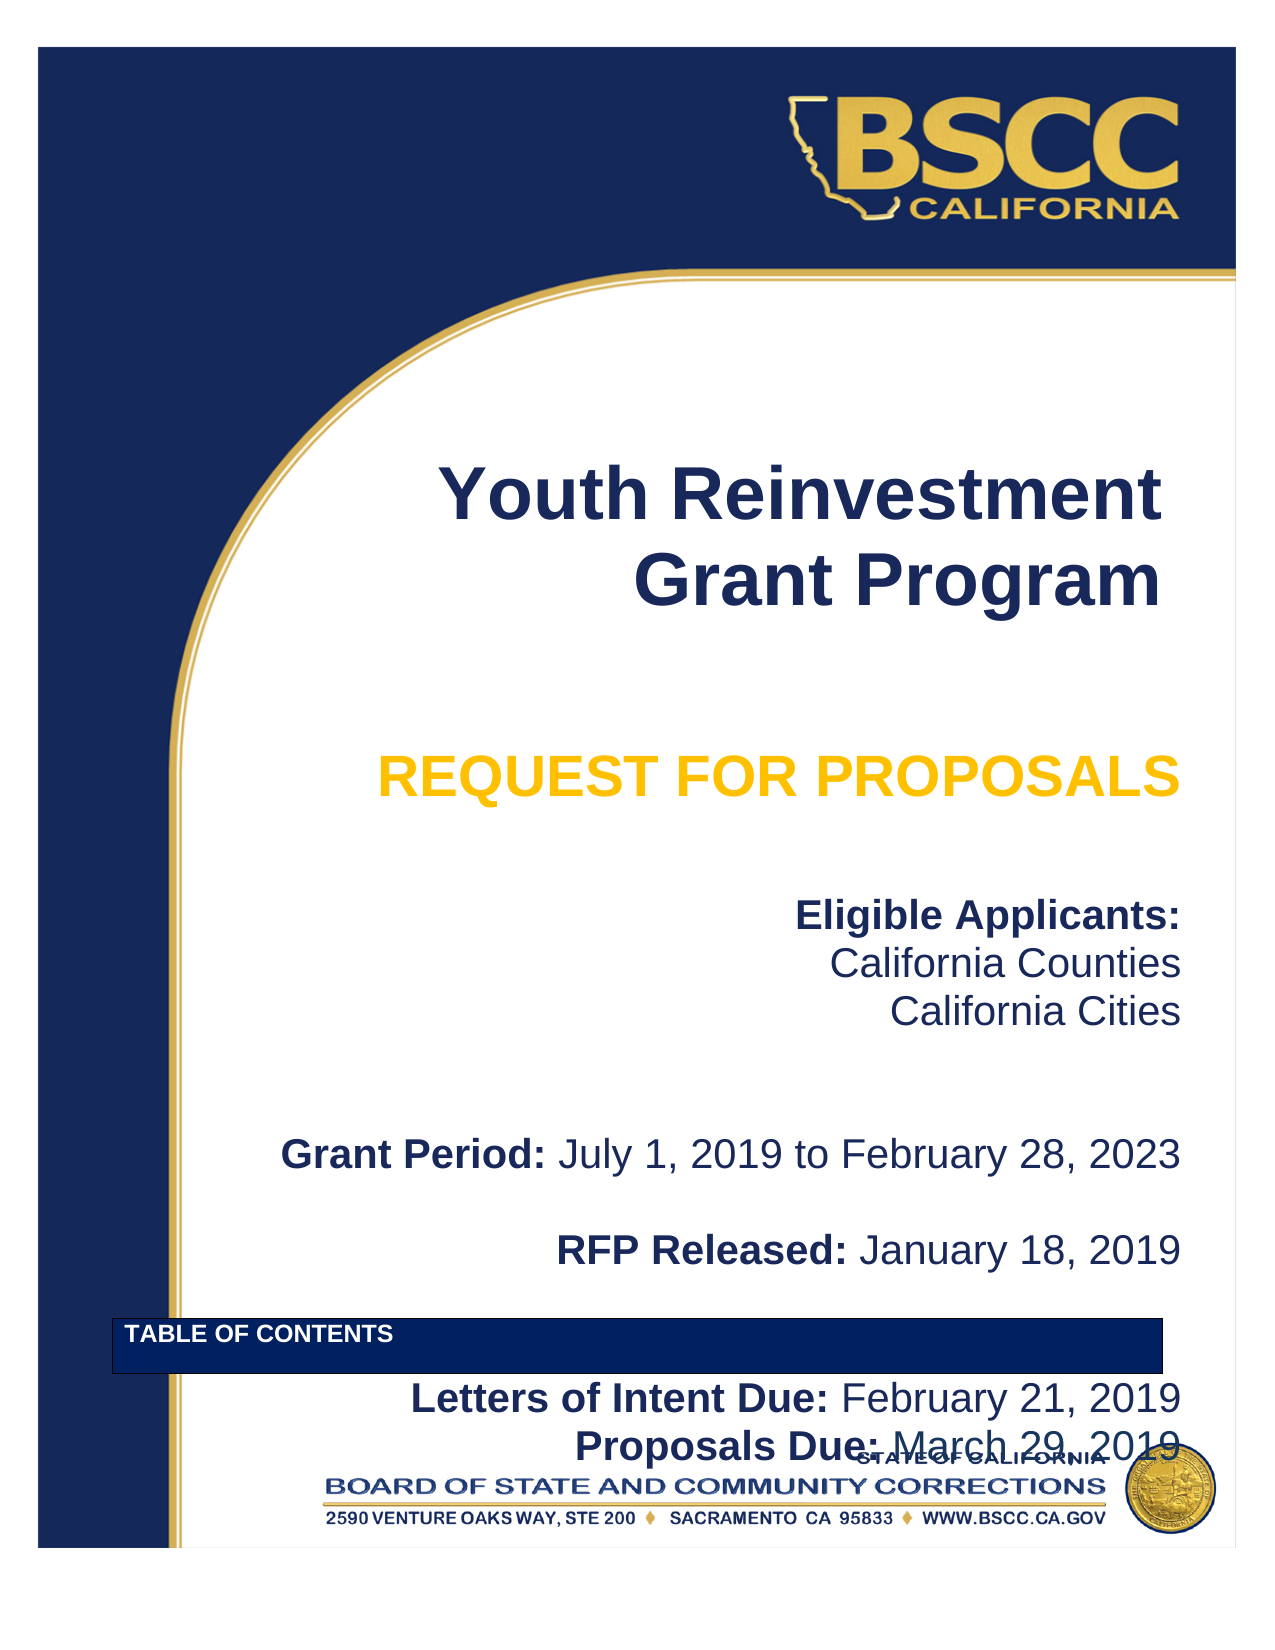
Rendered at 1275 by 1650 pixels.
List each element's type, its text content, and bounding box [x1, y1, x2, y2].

table_header TABLE OF CONTENTS [113, 1319, 1162, 1373]
text RFP Released: January 18, 2019 [112, 1226, 1181, 1273]
text Letters of Intent Due: February 21, 2019 [94, 1273, 1181, 1422]
picture [36, 45, 1237, 1549]
text REQUEST FOR PROPOSALS [94, 741, 1181, 808]
text Eligible Applicants: [94, 890, 1181, 938]
text Youth Reinvestment [112, 449, 1162, 535]
text Proposals Due: March 29, 2019 [94, 1422, 1181, 1470]
text California Counties [94, 938, 1181, 986]
text Grant Program [112, 535, 1162, 622]
text California Cities [94, 986, 1181, 1034]
text Grant Period: July 1, 2019 to February 28, 2023 [94, 1130, 1181, 1178]
